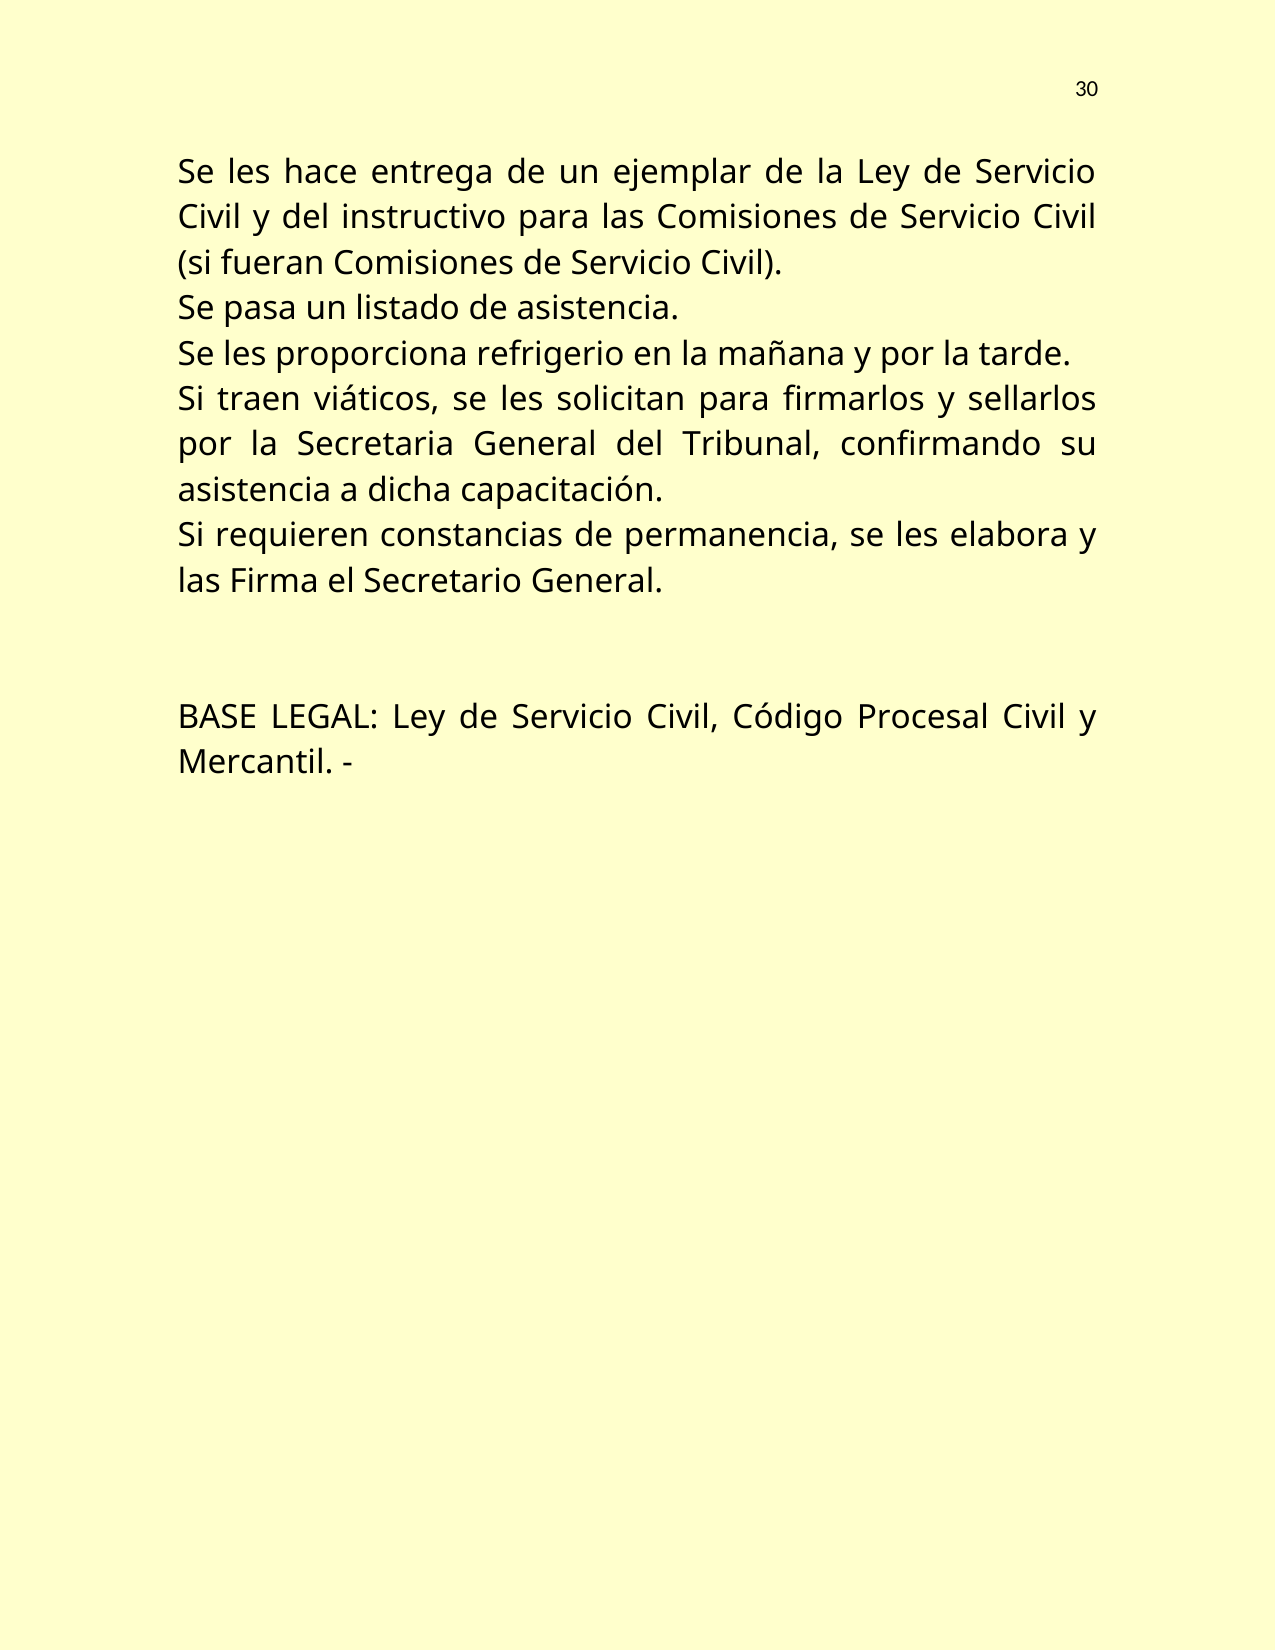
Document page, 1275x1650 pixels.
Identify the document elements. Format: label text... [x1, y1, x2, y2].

text Se pasa un listado de asistencia. [177, 284, 1098, 329]
text Se les proporciona refrigerio en la mañana y por la tarde. [177, 329, 1098, 375]
text Se les hace entrega de un ejemplar de la Ley de Servicio Civil y del instructivo para las Comisiones de Servicio Civil (si fueran Comisiones de Servicio Civil). [177, 148, 1098, 284]
text Si requieren constancias de permanencia, se les elabora y las Firma el Secretario General. [177, 511, 1098, 602]
text Si traen viáticos, se les solicitan para firmarlos y sellarlos por la Secretaria General del Tribunal, confirmando su asistencia a dicha capacitación. [177, 375, 1098, 511]
text BASE LEGAL: Ley de Servicio Civil, Código Procesal Civil y Mercantil. - [177, 693, 1098, 783]
